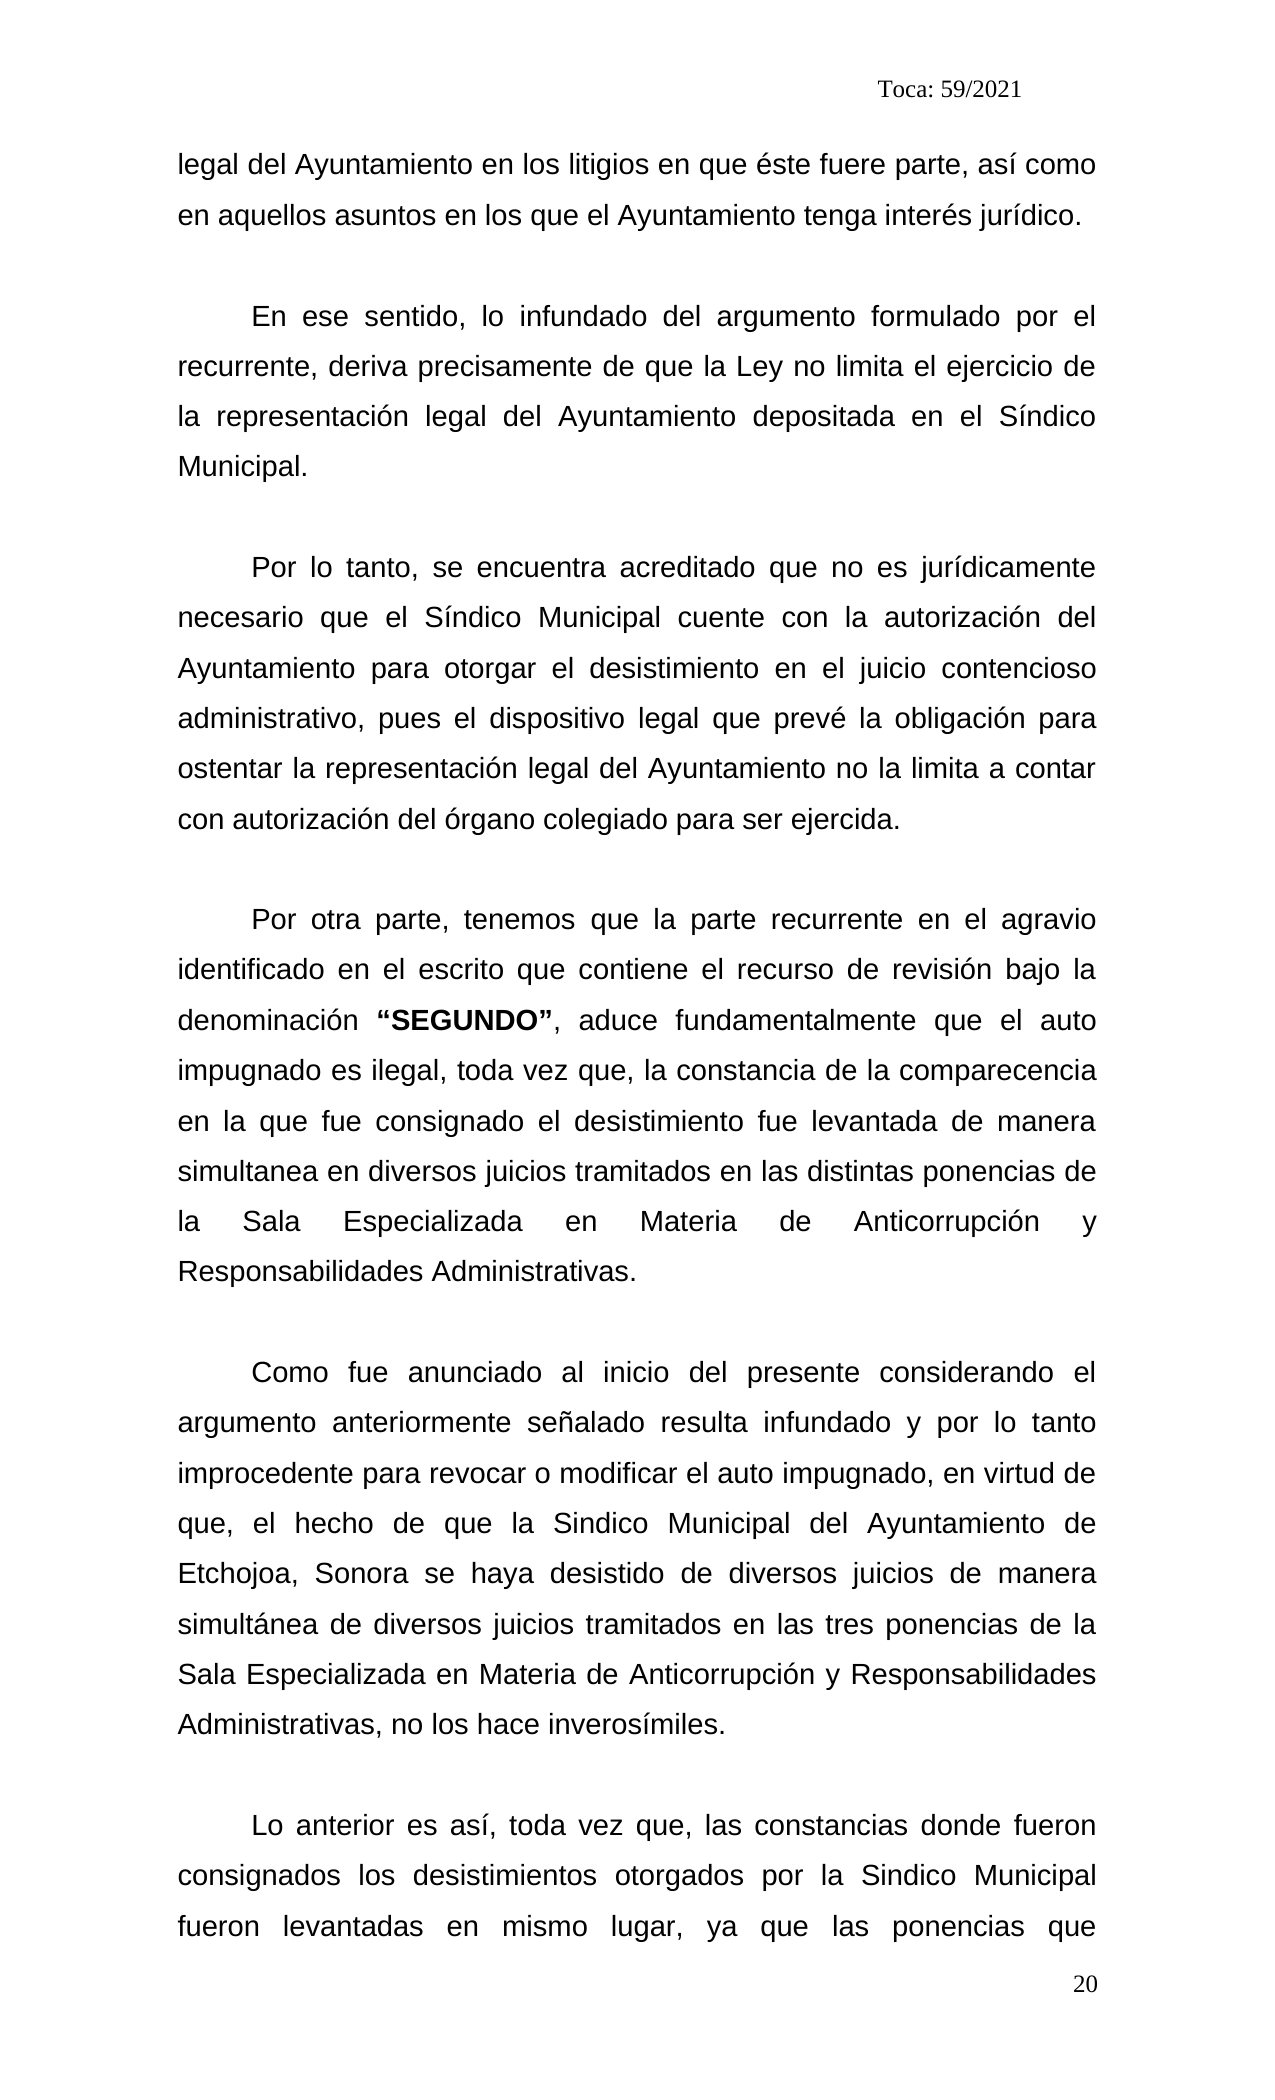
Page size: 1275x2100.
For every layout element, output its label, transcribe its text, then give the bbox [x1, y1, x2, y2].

text En ese sentido, lo infundado del argumento formulado por el recurrente, deriva precisamente de que la Ley no limita el ejercicio de la representación legal del Ayuntamiento depositada en el Síndico Municipal. [177, 298, 1098, 483]
text Por otra parte, tenemos que la parte recurrente en el agravio identificado en el escrito que contiene el recurso de revisión bajo la denominación “SEGUNDO”, aduce fundamentalmente que el auto impugnado es ilegal, toda vez que, la constancia de la comparecencia en la que fue consignado el desistimiento fue levantada de manera simultanea en diversos juicios tramitados en las distintas ponencias de la Sala Especializada en Materia de Anticorrupción y Responsabilidades Administrativas. [177, 902, 1098, 1288]
text Por lo tanto, se encuentra acreditado que no es jurídicamente necesario que el Síndico Municipal cuente con la autorización del Ayuntamiento para otorgar el desistimiento en el juicio contencioso administrativo, pues el dispositivo legal que prevé la obligación para ostentar la representación legal del Ayuntamiento no la limita a contar con autorización del órgano colegiado para ser ejercida. [177, 550, 1098, 835]
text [177, 148, 1098, 231]
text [177, 1808, 1098, 1942]
text Como fue anunciado al inicio del presente considerando el argumento anteriormente señalado resulta infundado y por lo tanto improcedente para revocar o modificar el auto impugnado, en virtud de que, el hecho de que la Sindico Municipal del Ayuntamiento de Etchojoa, Sonora se haya desistido de diversos juicios de manera simultánea de diversos juicios tramitados en las tres ponencias de la Sala Especializada en Materia de Anticorrupción y Responsabilidades Administrativas, no los hace inverosímiles. [177, 1355, 1098, 1741]
